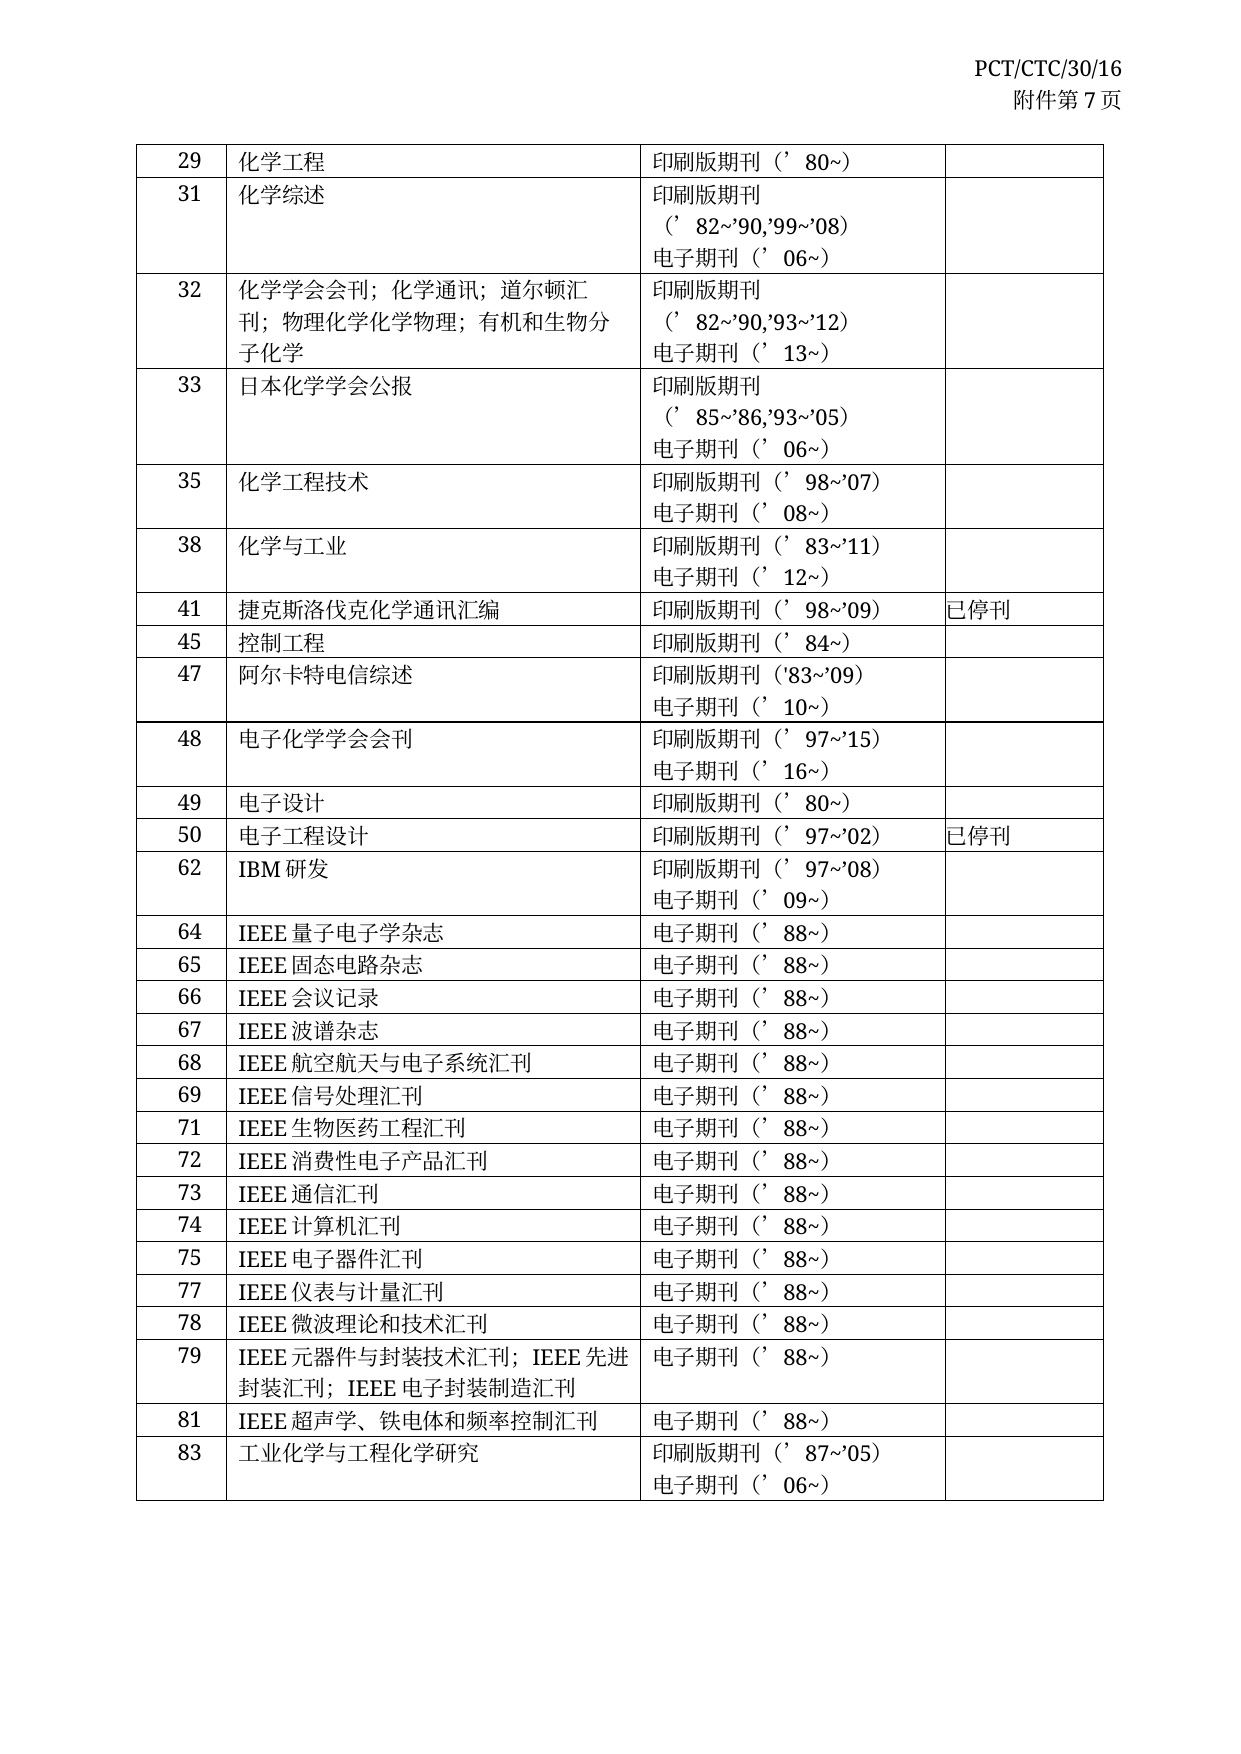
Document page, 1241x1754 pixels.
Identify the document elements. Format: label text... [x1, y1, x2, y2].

table_cell 32 [137, 274, 226, 368]
table_cell 化学综述 [227, 178, 640, 272]
table_cell 捷克斯洛伐克化学通讯汇编 [227, 593, 640, 625]
table_cell 电子期刊（’88~） [641, 1210, 945, 1241]
table_cell IEEE消费性电子产品汇刊 [227, 1144, 640, 1176]
table_cell 印刷版期刊（’82~’90,’99~’08） 电子期刊（’06~） [641, 178, 945, 272]
table_cell 65 [137, 949, 226, 980]
table_cell 印刷版期刊（’82~’90,’93~’12） 电子期刊（’13~） [641, 274, 945, 368]
table_cell 印刷版期刊（'83~’09） 电子期刊（’10~） [641, 658, 945, 721]
table_cell IEEE元器件与封装技术汇刊；IEEE先进封装汇刊；IEEE电子封装制造汇刊 [227, 1340, 640, 1403]
table_cell IEEE生物医药工程汇刊 [227, 1112, 640, 1143]
table_cell 电子工程设计 [227, 819, 640, 851]
table_cell 印刷版期刊（’97~’02） [641, 819, 945, 851]
table_cell 电子期刊（’88~） [641, 949, 945, 980]
table_cell IEEE会议记录 [227, 981, 640, 1013]
table_cell 电子期刊（’88~） [641, 1079, 945, 1111]
table_cell IEEE超声学、铁电体和频率控制汇刊 [227, 1404, 640, 1436]
table_cell 67 [137, 1014, 226, 1045]
table_cell [946, 465, 1103, 528]
table_cell 印刷版期刊（’97~’15） 电子期刊（’16~） [641, 723, 945, 786]
table_cell 68 [137, 1046, 226, 1078]
table_cell 电子期刊（’88~） [641, 1404, 945, 1436]
table_cell 71 [137, 1112, 226, 1143]
table_cell [946, 787, 1103, 818]
table_cell IBM研发 [227, 852, 640, 915]
table_cell 64 [137, 916, 226, 948]
table_cell [946, 1275, 1103, 1306]
table_cell 电子期刊（’88~） [641, 981, 945, 1013]
table_cell IEEE通信汇刊 [227, 1177, 640, 1208]
table_cell 38 [137, 529, 226, 592]
table_cell 83 [137, 1437, 226, 1500]
table_cell 已停刊 [946, 593, 1103, 625]
table_cell 电子化学学会会刊 [227, 723, 640, 786]
table_cell 控制工程 [227, 626, 640, 657]
table_cell [946, 1046, 1103, 1078]
table_cell [946, 1210, 1103, 1241]
table_cell IEEE量子电子学杂志 [227, 916, 640, 948]
table_cell [946, 626, 1103, 657]
table_cell 化学工程技术 [227, 465, 640, 528]
table_cell [946, 1144, 1103, 1176]
table_cell 41 [137, 593, 226, 625]
table_cell 50 [137, 819, 226, 851]
table_cell 印刷版期刊（’80~） [641, 145, 945, 177]
table_cell 日本化学学会公报 [227, 369, 640, 464]
table_cell 49 [137, 787, 226, 818]
table_cell [946, 274, 1103, 368]
table_cell 75 [137, 1242, 226, 1274]
table_cell 77 [137, 1275, 226, 1306]
table_cell [946, 852, 1103, 915]
table_cell 化学与工业 [227, 529, 640, 592]
table_cell 阿尔卡特电信综述 [227, 658, 640, 721]
table_cell [946, 178, 1103, 272]
table_cell [946, 1242, 1103, 1274]
table_cell 电子期刊（’88~） [641, 1014, 945, 1045]
table_cell 31 [137, 178, 226, 272]
table_cell [946, 369, 1103, 464]
table_cell 印刷版期刊（’87~’05） 电子期刊（’06~） [641, 1437, 945, 1500]
table_cell 电子期刊（’88~） [641, 1242, 945, 1274]
table_cell IEEE波谱杂志 [227, 1014, 640, 1045]
table_cell 33 [137, 369, 226, 464]
table_cell 电子期刊（’88~） [641, 1275, 945, 1306]
table_cell 47 [137, 658, 226, 721]
table_cell 35 [137, 465, 226, 528]
table_cell 化学工程 [227, 145, 640, 177]
table_cell 79 [137, 1340, 226, 1403]
table_cell 电子期刊（’88~） [641, 1144, 945, 1176]
table_cell [946, 916, 1103, 948]
table_cell [946, 145, 1103, 177]
table_cell 74 [137, 1210, 226, 1241]
table_cell 电子期刊（’88~） [641, 1046, 945, 1078]
table_cell 印刷版期刊（’80~） [641, 787, 945, 818]
table_cell IEEE仪表与计量汇刊 [227, 1275, 640, 1306]
table_cell 印刷版期刊（’98~’09） [641, 593, 945, 625]
table_cell 已停刊 [946, 819, 1103, 851]
table_cell [946, 658, 1103, 721]
table_cell 化学学会会刊；化学通讯；道尔顿汇刊；物理化学化学物理；有机和生物分子化学 [227, 274, 640, 368]
table_cell IEEE航空航天与电子系统汇刊 [227, 1046, 640, 1078]
table_cell 81 [137, 1404, 226, 1436]
table_cell 62 [137, 852, 226, 915]
table_cell IEEE计算机汇刊 [227, 1210, 640, 1241]
table_cell [946, 1112, 1103, 1143]
table_cell IEEE信号处理汇刊 [227, 1079, 640, 1111]
table_cell 72 [137, 1144, 226, 1176]
table_cell 电子期刊（’88~） [641, 916, 945, 948]
table_cell IEEE电子器件汇刊 [227, 1242, 640, 1274]
table_cell 73 [137, 1177, 226, 1208]
table_cell 印刷版期刊（’97~’08） 电子期刊（’09~） [641, 852, 945, 915]
table_cell [946, 529, 1103, 592]
table_cell 工业化学与工程化学研究 [227, 1437, 640, 1500]
table_cell 66 [137, 981, 226, 1013]
table_cell [946, 1079, 1103, 1111]
table_cell 29 [137, 145, 226, 177]
table_cell 78 [137, 1307, 226, 1339]
table_cell [946, 949, 1103, 980]
table_cell [946, 1404, 1103, 1436]
table_cell [946, 981, 1103, 1013]
table_cell 电子期刊（’88~） [641, 1307, 945, 1339]
table_cell [946, 1340, 1103, 1403]
table_cell 48 [137, 723, 226, 786]
table_cell [946, 723, 1103, 786]
table_cell [946, 1437, 1103, 1500]
table_cell [946, 1014, 1103, 1045]
table_cell 印刷版期刊（’84~） [641, 626, 945, 657]
table_cell 电子期刊（’88~） [641, 1177, 945, 1208]
table_cell 45 [137, 626, 226, 657]
table_cell 印刷版期刊（’98~’07） 电子期刊（’08~） [641, 465, 945, 528]
table_cell 印刷版期刊（’85~’86,’93~’05） 电子期刊（’06~） [641, 369, 945, 464]
table_cell 69 [137, 1079, 226, 1111]
table_cell IEEE固态电路杂志 [227, 949, 640, 980]
table_cell [946, 1307, 1103, 1339]
table_cell 印刷版期刊（’83~’11） 电子期刊（’12~） [641, 529, 945, 592]
table_cell [946, 1177, 1103, 1208]
table_cell IEEE微波理论和技术汇刊 [227, 1307, 640, 1339]
table_cell 电子期刊（’88~） [641, 1112, 945, 1143]
table_cell 电子设计 [227, 787, 640, 818]
table_cell 电子期刊（’88~） [641, 1340, 945, 1403]
